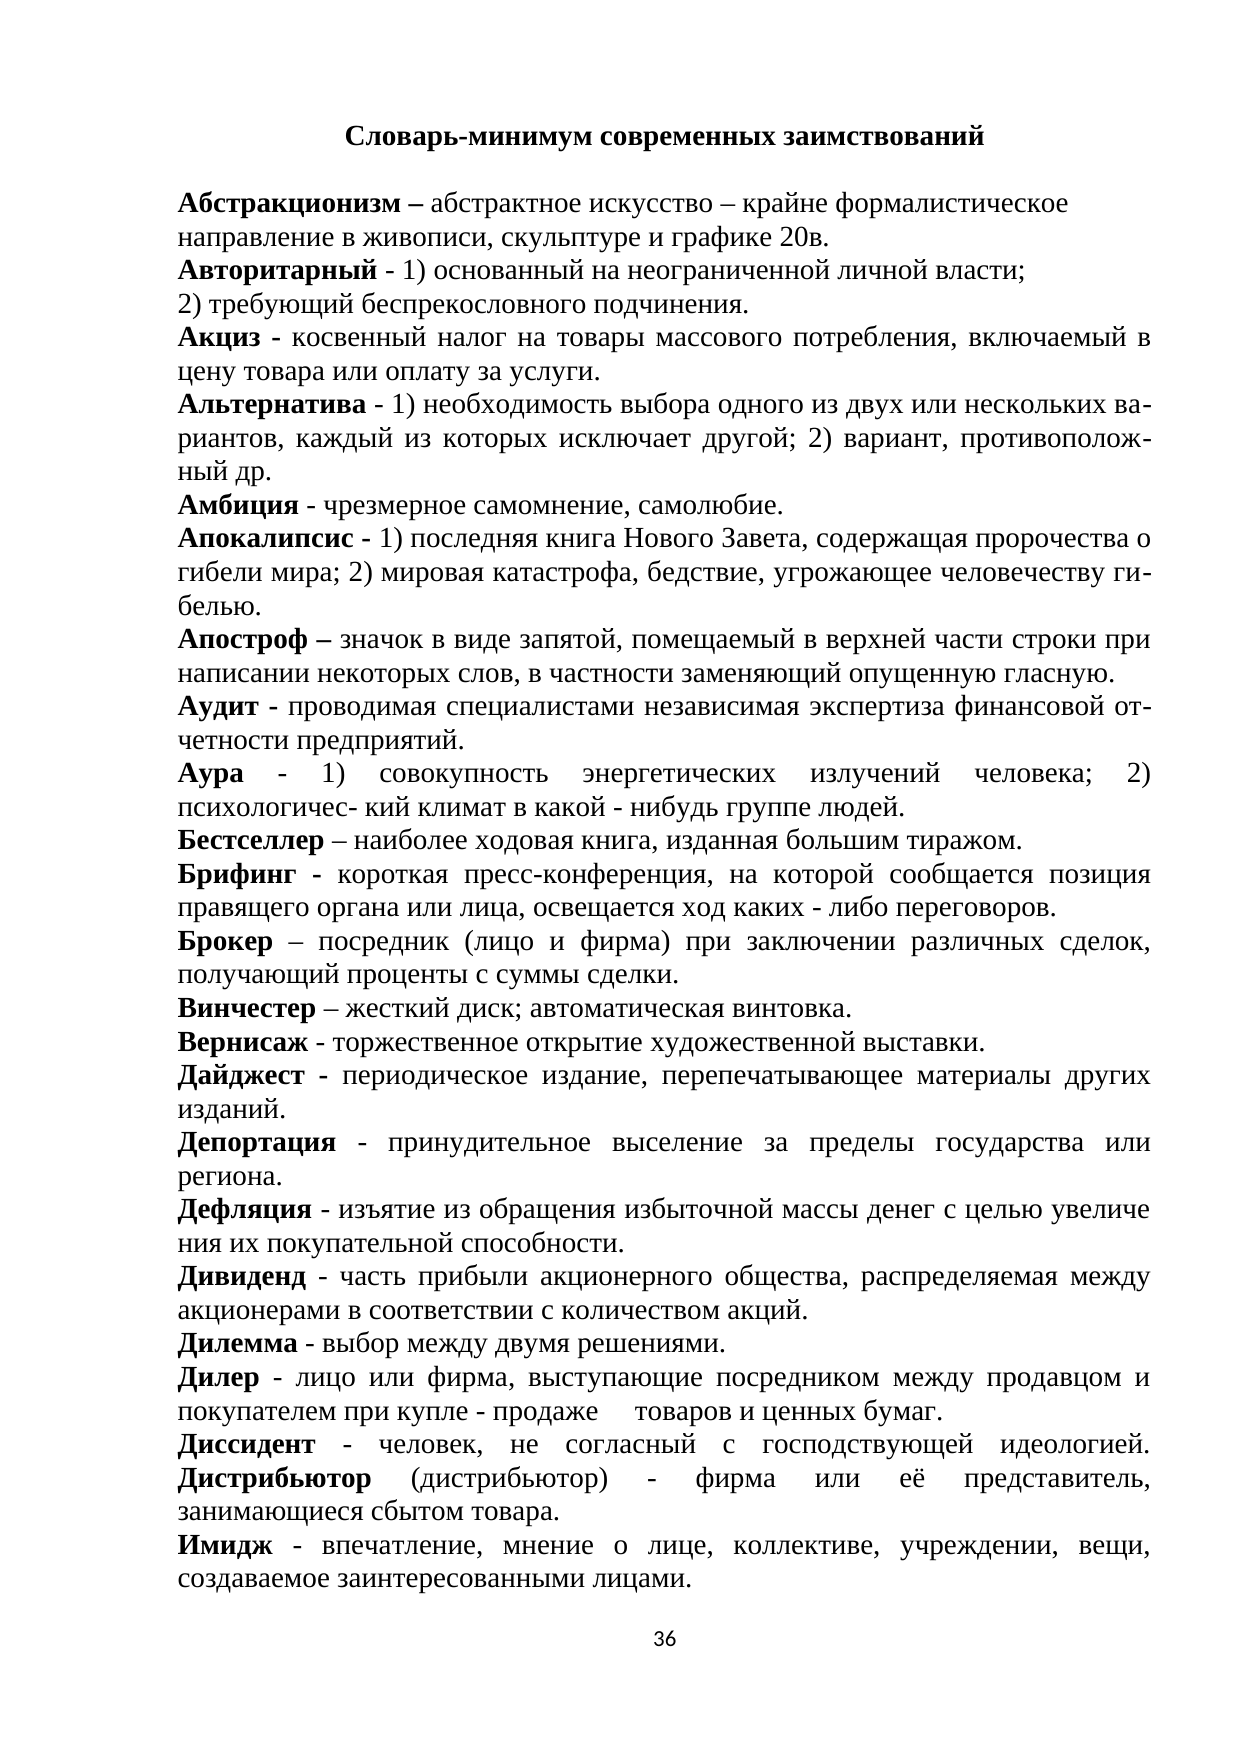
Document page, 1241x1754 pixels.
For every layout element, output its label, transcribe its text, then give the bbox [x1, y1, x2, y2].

text Дилер - лицо или фирма, выступающие посредником между продавцом и покупателем при купле - продаже товаров и ценных бумаг. [177, 1359, 1152, 1426]
text Брокер – посредник (лицо и фирма) при заключении различных сделок, получающий проценты с суммы сделки. [177, 923, 1152, 990]
text Дайджест - периодическое издание, перепечатывающее материалы других изданий. [177, 1057, 1152, 1124]
text Винчестер – жесткий диск; автоматическая винтовка. [177, 990, 1152, 1024]
text Альтернатива - 1) необходимость выбора одного из двух или нескольких вариантов, каждый из которых исключает другой; 2) вариант, противоположный др. [177, 386, 1152, 487]
text 2) требующий беспрекословного подчинения. [177, 286, 1152, 319]
text Абстракционизм – абстрактное искусство – крайне формалистическое направление в живописи, скульптуре и графике 20в. [177, 185, 1152, 252]
text Акциз - косвенный налог на товары массового потребления, включаемый в цену товара или оплату за услуги. [177, 319, 1152, 386]
text Апокалипсис - 1) последняя книга Нового Завета, содержащая пророчества о гибели мира; 2) мировая катастрофа, бедствие, угрожающее человечеству гибелью. [177, 521, 1152, 621]
text Бестселлер – наиболее ходовая книга, изданная большим тиражом. [177, 822, 1152, 856]
text Диссидент - человек, не согласный с господствующей идеологией. Дистрибьютор (дистрибьютор) - фирма или её представитель, занимающиеся сбытом товара. [177, 1426, 1152, 1527]
text Дивиденд - часть прибыли акционерного общества, распределяемая между акционерами в соответствии с количеством акций. [177, 1258, 1152, 1326]
text Дилемма - выбор между двумя решениями. [177, 1326, 1152, 1359]
text Дефляция - изъятие из обращения избыточной массы денег с целью увеличе ния их покупательной способности. [177, 1191, 1152, 1258]
text Депортация - принудительное выселение за пределы государства или региона. [177, 1124, 1152, 1191]
text Имидж - впечатление, мнение о лице, коллективе, учреждении, вещи, создаваемое заинтересованными лицами. [177, 1527, 1152, 1594]
text Словарь-минимум современных заимствований [177, 118, 1152, 152]
text Авторитарный - 1) основанный на неограниченной личной власти; [177, 252, 1152, 286]
text Амбиция - чрезмерное самомнение, самолюбие. [177, 487, 1152, 521]
text Вернисаж - торжественное открытие художественной выставки. [177, 1024, 1152, 1057]
text Брифинг - короткая пресс-конференция, на которой сообщается позиция правящего органа или лица, освещается ход каких - либо переговоров. [177, 856, 1152, 923]
text Апостроф – значок в виде запятой, помещаемый в верхней части строки при написании некоторых слов, в частности заменяющий опущенную гласную. [177, 621, 1152, 688]
text Аудит - проводимая специалистами независимая экспертиза финансовой отчетности предприятий. [177, 688, 1152, 755]
text Аура - 1) совокупность энергетических излучений человека; 2) психологичес- кий климат в какой - нибудь группе людей. [177, 755, 1152, 822]
